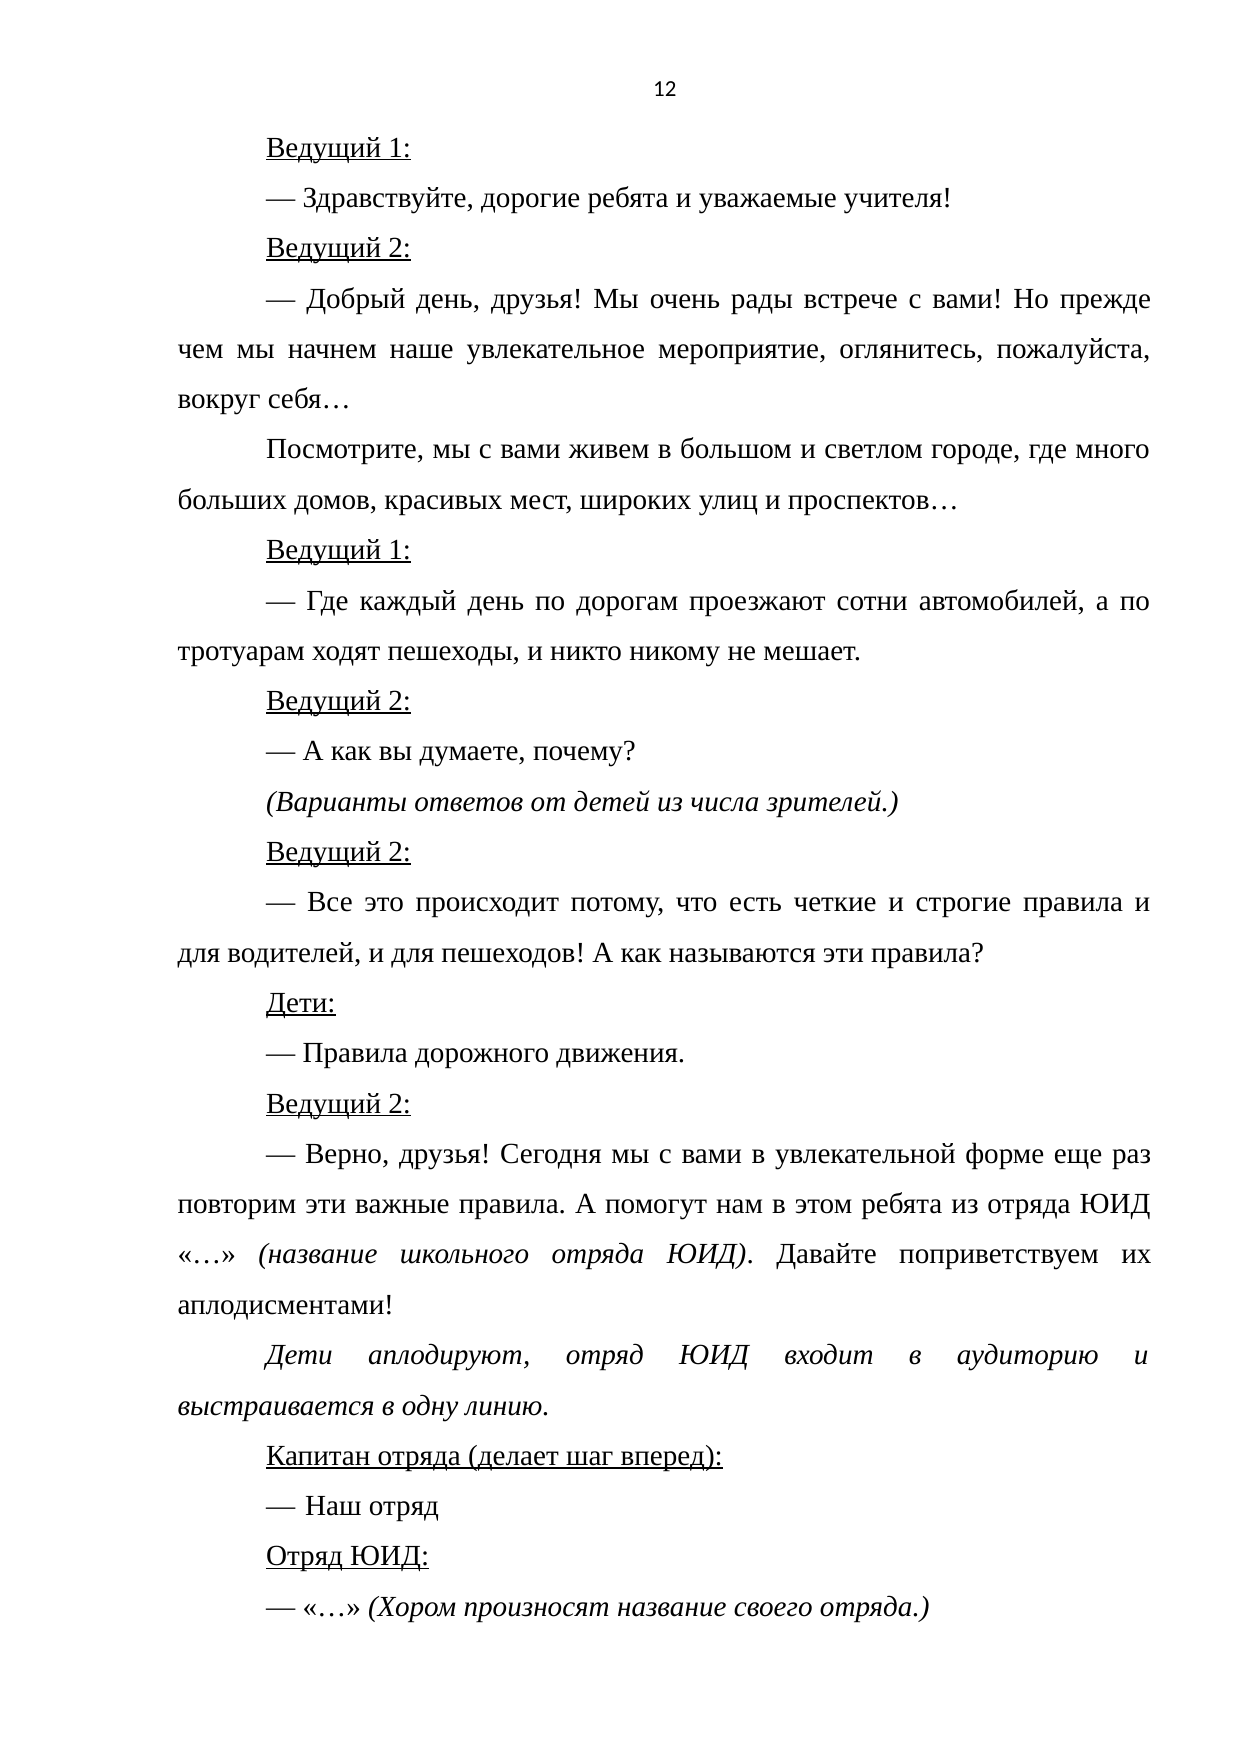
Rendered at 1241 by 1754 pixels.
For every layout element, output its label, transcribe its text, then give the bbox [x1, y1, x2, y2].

text — Здравствуйте, дорогие ребята и уважаемые учителя! [177, 180, 1152, 214]
text — Все это происходит потому, что есть четкие и строгие правила и для водителей, и для пешеходов! А как называются эти правила? [177, 884, 1152, 968]
text Дети: [177, 985, 1152, 1019]
text (Варианты ответов от детей из числа зрителей.) [177, 784, 1152, 817]
text — Правила дорожного движения. [177, 1035, 1152, 1069]
text Посмотрите, мы с вами живем в большом и светлом городе, где много больших домов, красивых мест, широких улиц и проспектов… [177, 432, 1152, 516]
text Ведущий 2: [177, 230, 1152, 264]
text Отряд ЮИД: [177, 1538, 1152, 1572]
text Ведущий 1: [177, 130, 1152, 163]
text — Добрый день, друзья! Мы очень рады встрече с вами! Но прежде чем мы начнем наше увлекательное мероприятие, оглянитесь, пожалуйста, вокруг себя… [177, 281, 1152, 415]
text Ведущий 2: [177, 834, 1152, 868]
text — Наш отряд [177, 1488, 1152, 1522]
text Ведущий 1: [177, 532, 1152, 566]
text Дети аплодируют, отряд ЮИД входит в аудиторию и выстраивается в одну линию. [177, 1337, 1152, 1421]
text — Верно, друзья! Сегодня мы с вами в увлекательной форме еще раз повторим эти важные правила. А помогут нам в этом ребята из отряда ЮИД «…» (название школьного отряда ЮИД). Давайте поприветствуем их аплодисментами! [177, 1136, 1152, 1321]
text — Где каждый день по дорогам проезжают сотни автомобилей, а по тротуарам ходят пешеходы, и никто никому не мешает. [177, 583, 1152, 666]
text Капитан отряда (делает шаг вперед): [177, 1438, 1152, 1471]
text — «…» (Хором произносят название своего отряда.) [177, 1589, 1152, 1622]
text Ведущий 2: [177, 1086, 1152, 1119]
text — А как вы думаете, почему? [177, 733, 1152, 767]
text Ведущий 2: [177, 683, 1152, 717]
